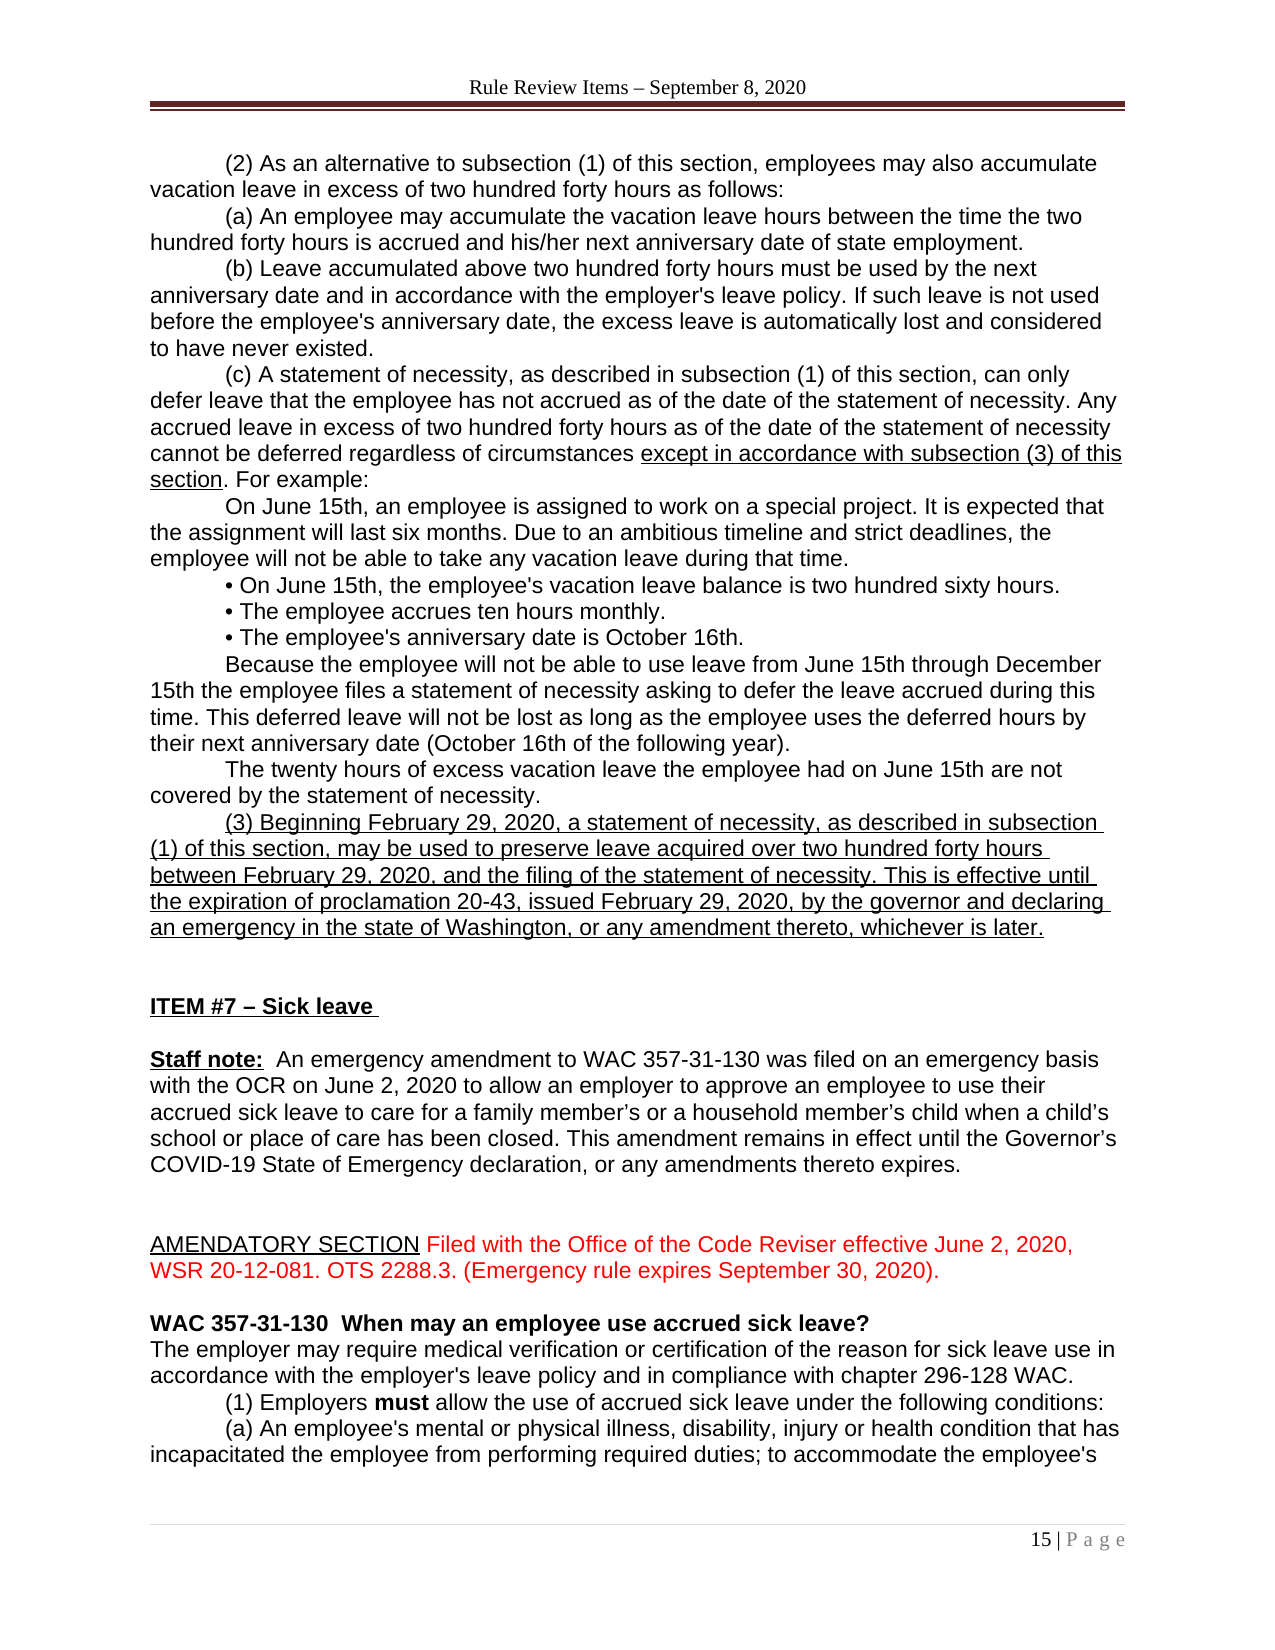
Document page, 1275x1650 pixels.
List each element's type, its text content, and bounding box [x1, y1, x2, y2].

text (c) A statement of necessity, as described in subsection (1) of this section, can only defer leave that the employee has not accrued as of the date of the statement of necessity. Any accrued leave in excess of two hundred forty hours as of the date of the statement of necessity cannot be deferred regardless of circumstances except in accordance with subsection (3) of this section. For example: [150, 361, 1125, 493]
text (a) An employee may accumulate the vacation leave hours between the time the two hundred forty hours is accrued and his/her next anniversary date of state employment. [150, 203, 1125, 255]
text The twenty hours of excess vacation leave the employee had on June 15th are not covered by the statement of necessity. [150, 756, 1125, 809]
text Staff note: An emergency amendment to WAC 357-31-130 was filed on an emergency basis with the OCR on June 2, 2020 to allow an employer to approve an employee to use their accrued sick leave to care for a family member’s or a household member’s child when a child’s school or place of care has been closed. This amendment remains in effect until the Governor’s COVID-19 State of Emergency declaration, or any amendments thereto expires. [150, 1046, 1125, 1178]
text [150, 1415, 1125, 1468]
text ITEM #7 – Sick leave [150, 993, 1125, 1020]
text AMENDATORY SECTION Filed with the Office of the Code Reviser effective June 2, 2020, WSR 20-12-081. OTS 2288.3. (Emergency rule expires September 30, 2020). [150, 1231, 1125, 1283]
text The employer may require medical verification or certification of the reason for sick leave use in accordance with the employer's leave policy and in compliance with chapter 296-128 WAC. [150, 1336, 1125, 1389]
text • The employee accrues ten hours monthly. [150, 598, 1125, 624]
text On June 15th, an employee is assigned to work on a special project. It is expected that the assignment will last six months. Due to an ambitious timeline and strict deadlines, the employee will not be able to take any vacation leave during that time. [150, 493, 1125, 572]
text Because the employee will not be able to use leave from June 15th through December 15th the employee files a statement of necessity asking to defer the leave accrued during this time. This deferred leave will not be lost as long as the employee uses the deferred hours by their next anniversary date (October 16th of the following year). [150, 651, 1125, 756]
text (b) Leave accumulated above two hundred forty hours must be used by the next anniversary date and in accordance with the employer's leave policy. If such leave is not used before the employee's anniversary date, the excess leave is automatically lost and considered to have never existed. [150, 255, 1125, 361]
text • On June 15th, the employee's vacation leave balance is two hundred sixty hours. [150, 572, 1125, 598]
text (1) Employers must allow the use of accrued sick leave under the following conditions: [150, 1389, 1125, 1415]
text (2) As an alternative to subsection (1) of this section, employees may also accumulate vacation leave in excess of two hundred forty hours as follows: [150, 150, 1125, 203]
text WAC 357-31-130 When may an employee use accrued sick leave? [150, 1309, 1125, 1336]
text (3) Beginning February 29, 2020, a statement of necessity, as described in subsection (1) of this section, may be used to preserve leave acquired over two hundred forty hours between February 29, 2020, and the filing of the statement of necessity. This is effective until the expiration of proclamation 20-43, issued February 29, 2020, by the governor and declaring an emergency in the state of Washington, or any amendment thereto, whichever is later. [150, 809, 1125, 941]
text • The employee's anniversary date is October 16th. [150, 624, 1125, 651]
